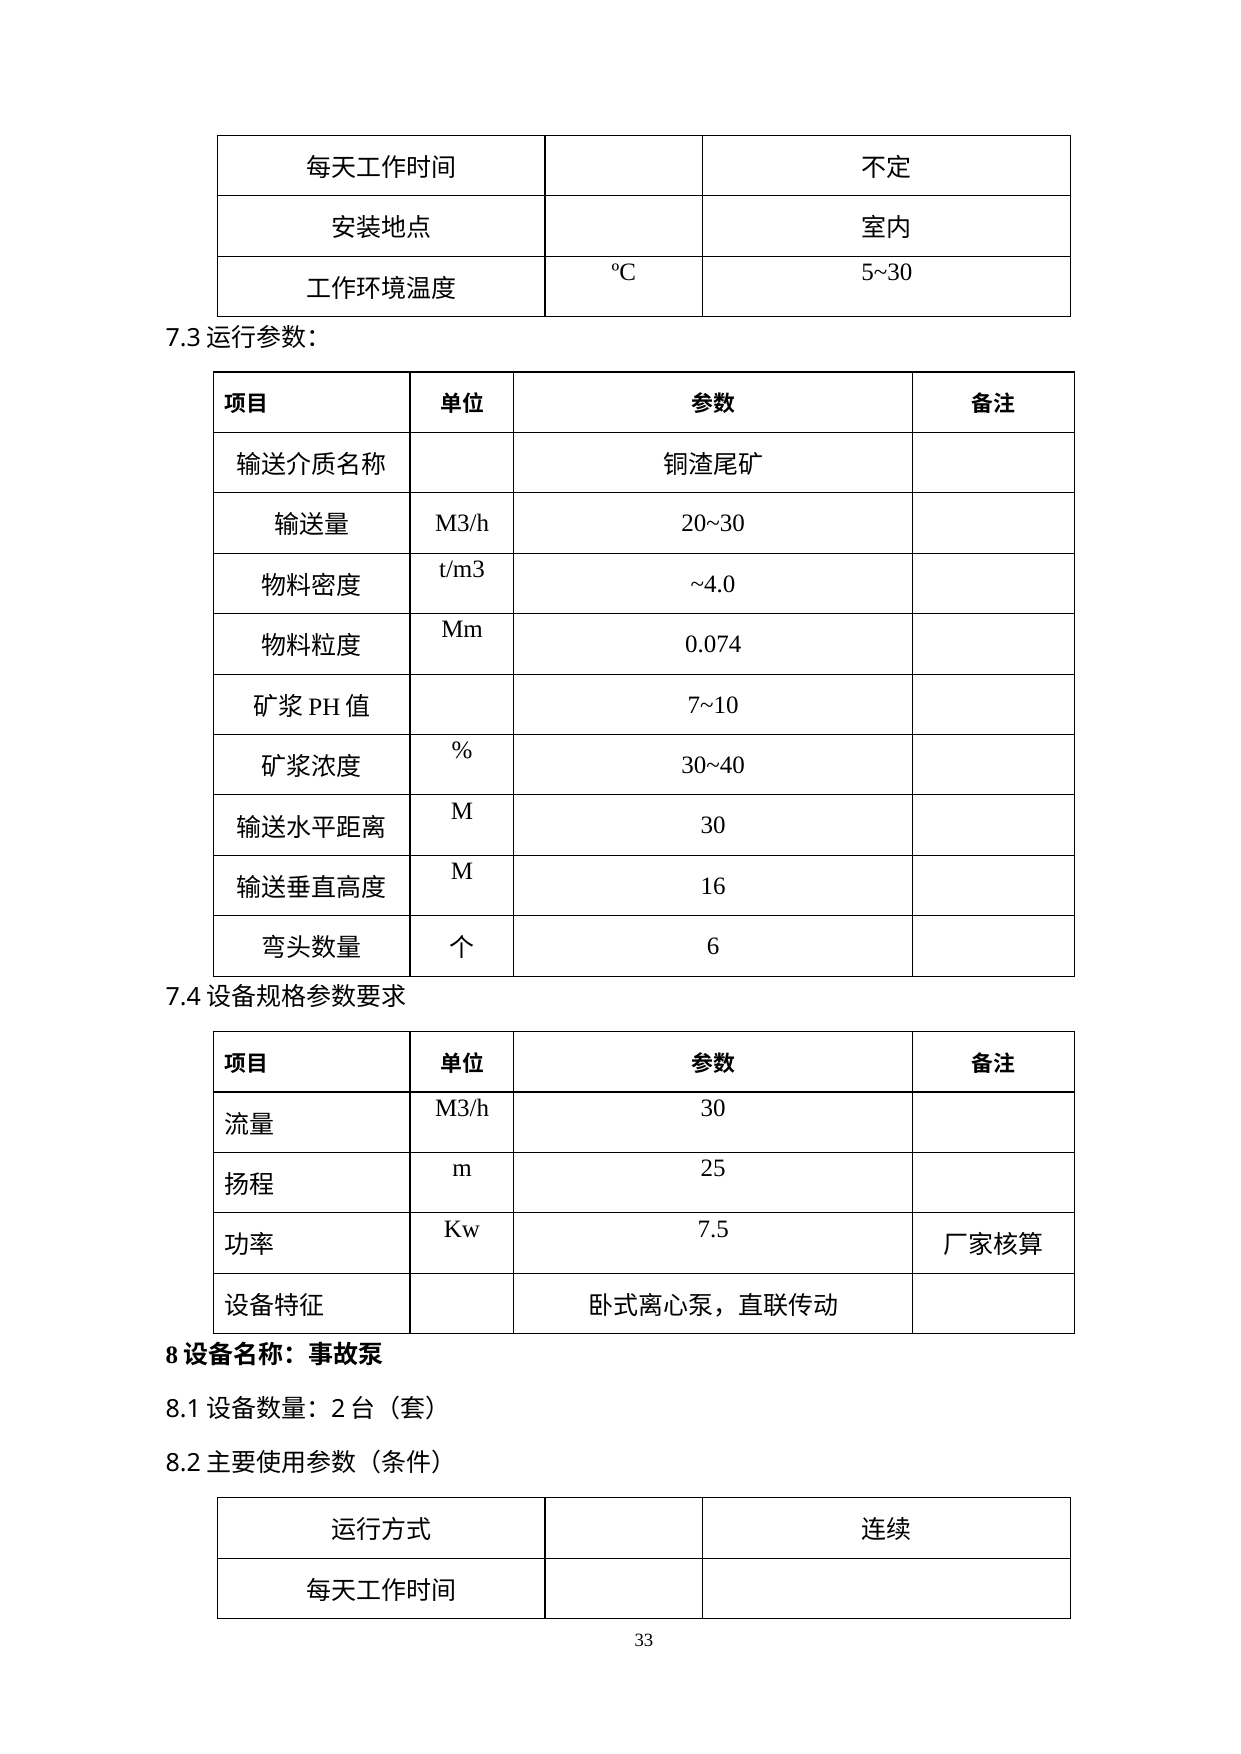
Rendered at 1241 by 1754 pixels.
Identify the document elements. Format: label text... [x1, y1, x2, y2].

table_cell 扬程 [214, 1153, 409, 1212]
table_cell [703, 1559, 1070, 1618]
table_cell 厂家核算 [913, 1213, 1074, 1273]
table_cell M [411, 795, 513, 855]
table_cell 铜渣尾矿 [514, 433, 912, 492]
table_cell 30 [514, 1093, 912, 1152]
text 8.1设备数量：2台（套） [165, 1388, 1122, 1425]
table_cell 6 [514, 916, 912, 976]
text 7.4设备规格参数要求 [165, 977, 1122, 1013]
table_header 单位 [411, 1032, 513, 1091]
table_cell 安装地点 [218, 196, 544, 256]
table_cell 矿浆浓度 [214, 735, 409, 794]
table_cell M3/h [411, 493, 513, 553]
table_cell 物料密度 [214, 554, 409, 613]
table_cell 个 [411, 916, 513, 976]
table_cell 0.074 [514, 614, 912, 673]
table_cell [913, 1153, 1074, 1212]
table_header 连续 [703, 1498, 1070, 1558]
table_header 参数 [514, 373, 912, 432]
table_cell 25 [514, 1153, 912, 1212]
table_cell 每天工作时间 [218, 1559, 544, 1618]
table_cell [546, 1559, 702, 1618]
table_header 备注 [913, 373, 1074, 432]
table_header 备注 [913, 1032, 1074, 1091]
table_cell 矿浆PH值 [214, 675, 409, 734]
table_cell [546, 136, 702, 195]
table_cell [913, 493, 1074, 553]
table_cell [546, 196, 702, 256]
table_cell 每天工作时间 [218, 136, 544, 195]
table_cell 7.5 [514, 1213, 912, 1273]
table_cell 设备特征 [214, 1274, 409, 1333]
table_cell t/m3 [411, 554, 513, 613]
table_cell [913, 614, 1074, 673]
table_cell [913, 856, 1074, 915]
table_header 运行方式 [218, 1498, 544, 1558]
table_cell [411, 433, 513, 492]
table_cell 弯头数量 [214, 916, 409, 976]
table_cell [913, 735, 1074, 794]
table_cell 功率 [214, 1213, 409, 1273]
table_cell Kw [411, 1213, 513, 1273]
table_cell 工作环境温度 [218, 257, 544, 316]
table_cell 输送量 [214, 493, 409, 553]
table_header 单位 [411, 373, 513, 432]
table_cell [913, 433, 1074, 492]
table_cell 5~30 [703, 257, 1070, 316]
table_cell Mm [411, 614, 513, 673]
table_cell 物料粒度 [214, 614, 409, 673]
table_cell [913, 795, 1074, 855]
table_cell [913, 1274, 1074, 1333]
table_cell 室内 [703, 196, 1070, 256]
table_cell ~4.0 [514, 554, 912, 613]
table_cell 7~10 [514, 675, 912, 734]
table_cell [913, 675, 1074, 734]
table_cell [913, 1093, 1074, 1152]
table_cell [411, 675, 513, 734]
table_cell 不定 [703, 136, 1070, 195]
table_cell 30 [514, 795, 912, 855]
table_cell 20~30 [514, 493, 912, 553]
table_cell 30~40 [514, 735, 912, 794]
table_cell % [411, 735, 513, 794]
table_cell ºC [546, 257, 702, 316]
table_header 项目 [214, 373, 409, 432]
table_cell 输送介质名称 [214, 433, 409, 492]
table_cell [913, 554, 1074, 613]
table_cell [913, 916, 1074, 976]
table_cell 16 [514, 856, 912, 915]
text 8.2主要使用参数（条件） [165, 1443, 1122, 1479]
table_cell m [411, 1153, 513, 1212]
table_header [546, 1498, 702, 1558]
table_header 参数 [514, 1032, 912, 1091]
table_cell 卧式离心泵，直联传动 [514, 1274, 912, 1333]
table_cell M3/h [411, 1093, 513, 1152]
text 7.3运行参数： [165, 317, 1122, 353]
text 8设备名称：事故泵 [165, 1334, 1122, 1370]
table_header 项目 [214, 1032, 409, 1091]
table_cell 输送水平距离 [214, 795, 409, 855]
table_cell 输送垂直高度 [214, 856, 409, 915]
table_cell [411, 1274, 513, 1333]
table_cell M [411, 856, 513, 915]
table_cell 流量 [214, 1093, 409, 1152]
